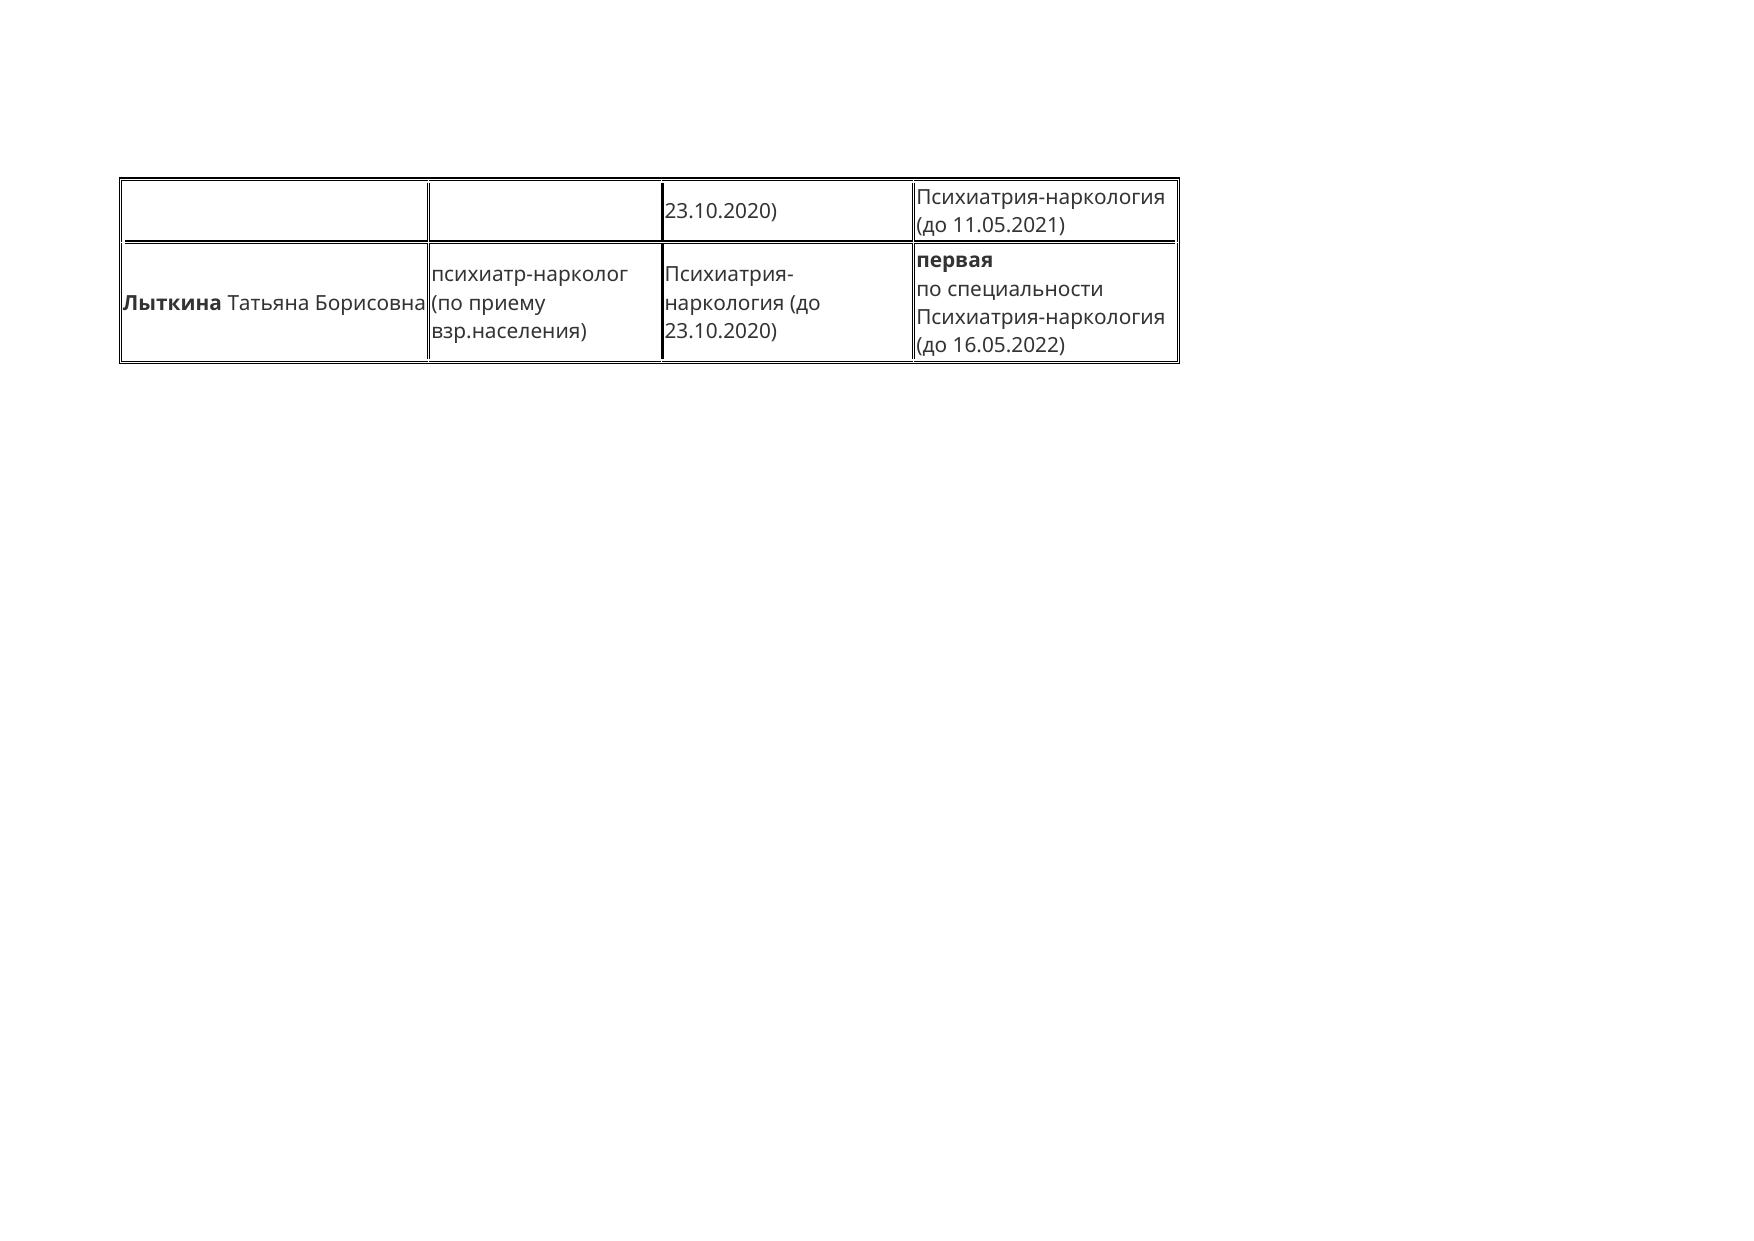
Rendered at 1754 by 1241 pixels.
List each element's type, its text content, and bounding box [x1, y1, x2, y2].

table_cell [662, 181, 914, 240]
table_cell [914, 181, 1177, 240]
table_cell Лыткина Татьяна Борисовна [122, 240, 429, 361]
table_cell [429, 179, 662, 240]
table_cell психиатр-нарколог (по приему взр.населения) [429, 244, 662, 361]
table_cell первая по специальности Психиатрия-наркология (до 16.05.2022) [914, 240, 1177, 361]
table_cell Психиатрия-наркология (до 23.10.2020) [662, 244, 914, 361]
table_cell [122, 181, 429, 240]
